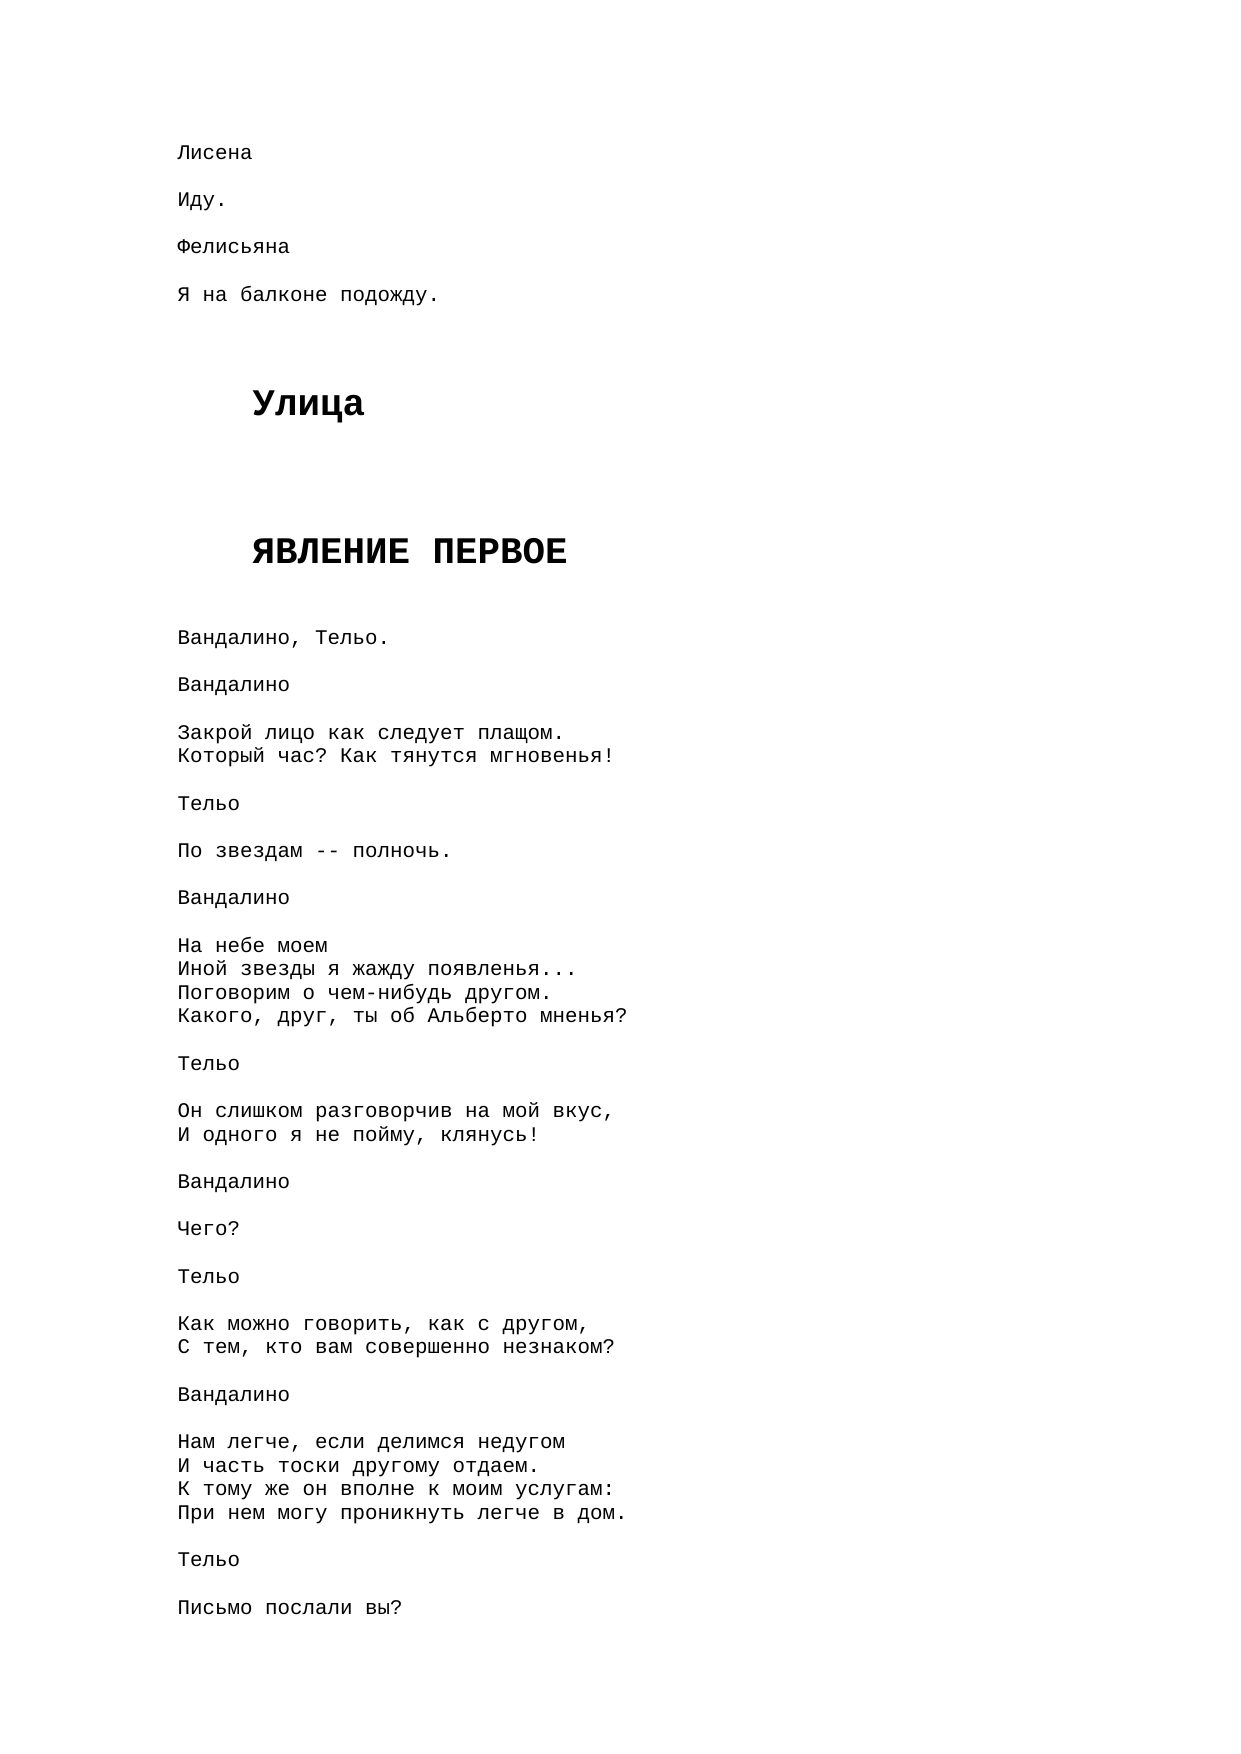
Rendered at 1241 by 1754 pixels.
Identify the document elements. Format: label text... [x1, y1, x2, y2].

text Я на балконе подожду. [177, 284, 1152, 307]
text Вандалино [177, 674, 1152, 698]
text Лисена [177, 142, 1152, 165]
text Как можно говорить, как с другом, [177, 1313, 1152, 1337]
text С тем, кто вам совершенно незнаком? [177, 1337, 1152, 1360]
text И часть тоски другому отдаем. [177, 1455, 1152, 1478]
text Иной звезды я жажду появленья... [177, 958, 1152, 982]
text Вандалино [177, 1384, 1152, 1407]
subtitle ЯВЛЕНИЕ ПЕРВОЕ [252, 532, 1152, 574]
text Тельо [177, 1549, 1152, 1573]
text Тельо [177, 1266, 1152, 1289]
text При нем могу проникнуть легче в дом. [177, 1502, 1152, 1526]
text Тельо [177, 1053, 1152, 1076]
text Вандалино [177, 1171, 1152, 1195]
text По звездам -- полночь. [177, 840, 1152, 864]
text К тому же он вполне к моим услугам: [177, 1478, 1152, 1502]
text Фелисьяна [177, 236, 1152, 260]
text Он слишком разговорчив на мой вкус, [177, 1100, 1152, 1124]
text Чего? [177, 1218, 1152, 1242]
text Нам легче, если делимся недугом [177, 1431, 1152, 1455]
text Закрой лицо как следует плащом. [177, 722, 1152, 745]
text Вандалино, Тельо. [177, 627, 1152, 651]
text И одного я не пойму, клянусь! [177, 1124, 1152, 1147]
text Письмо послали вы? [177, 1597, 1152, 1620]
text Который час? Как тянутся мгновенья! [177, 745, 1152, 769]
text Поговорим о чем-нибудь другом. [177, 982, 1152, 1006]
subtitle Улица [252, 384, 1152, 426]
text Тельо [177, 793, 1152, 816]
text Какого, друг, ты об Альберто мненья? [177, 1006, 1152, 1029]
text Иду. [177, 189, 1152, 213]
text Вандалино [177, 887, 1152, 911]
text На небе моем [177, 934, 1152, 958]
